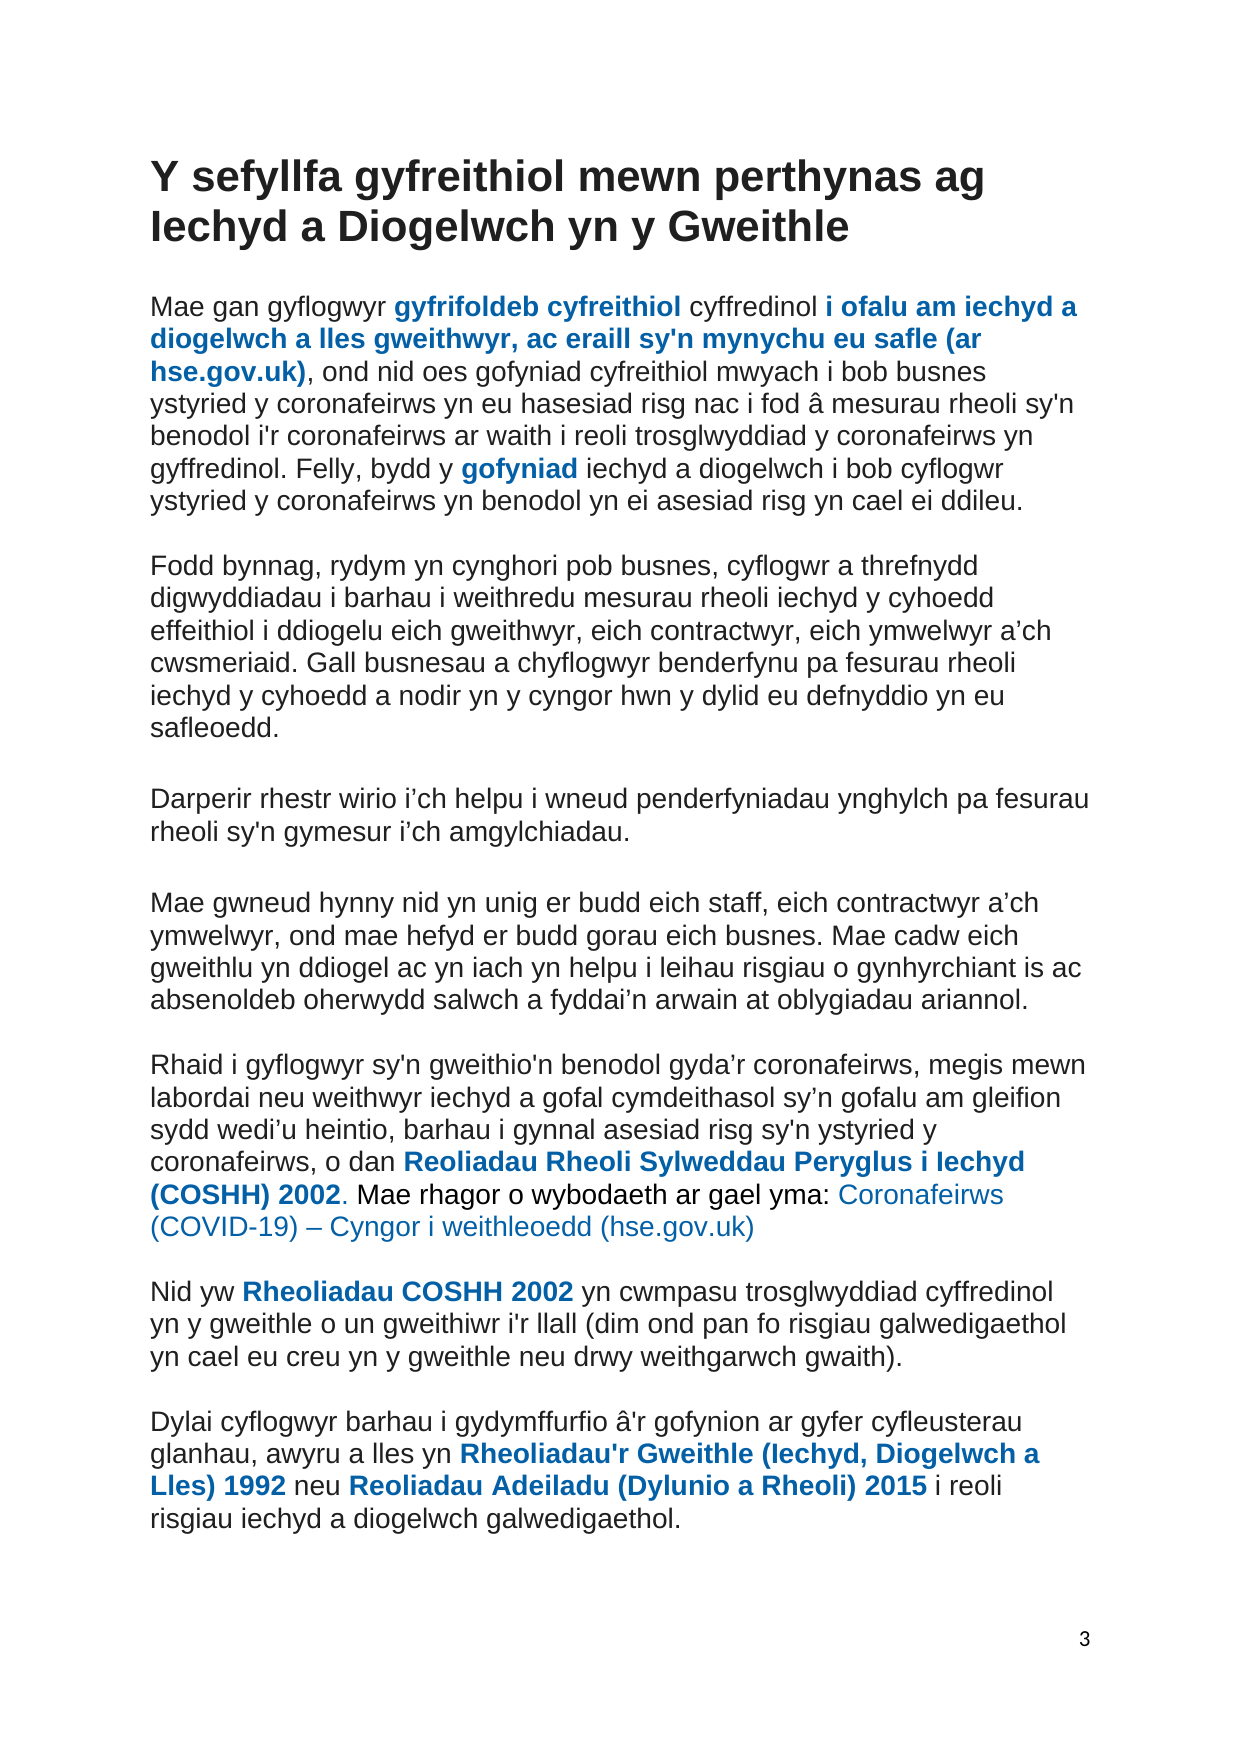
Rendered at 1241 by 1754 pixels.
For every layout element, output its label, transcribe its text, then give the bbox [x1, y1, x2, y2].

text Nid yw Rheoliadau COSHH 2002 yn cwmpasu trosglwyddiad cyffredinol yn y gweithle o un gweithiwr i'r llall (dim ond pan fo risgiau galwedigaethol yn cael eu creu yn y gweithle neu drwy weithgarwch gwaith). [150, 1275, 1090, 1372]
text Mae gwneud hynny nid yn unig er budd eich staff, eich contractwyr a’ch ymwelwyr, ond mae hefyd er budd gorau eich busnes. Mae cadw eich gweithlu yn ddiogel ac yn iach yn helpu i leihau risgiau o gynhyrchiant is ac absenoldeb oherwydd salwch a fyddai’n arwain at oblygiadau ariannol. [150, 886, 1090, 1016]
text Rhaid i gyflogwyr sy'n gweithio'n benodol gyda’r coronafeirws, megis mewn labordai neu weithwyr iechyd a gofal cymdeithasol sy’n gofalu am gleifion sydd wedi’u heintio, barhau i gynnal asesiad risg sy'n ystyried y coronafeirws, o dan Reoliadau Rheoli Sylweddau Peryglus i Iechyd (COSHH) 2002. Mae rhagor o wybodaeth ar gael yma: Coronafeirws (COVID-19) – Cyngor i weithleoedd (hse.gov.uk) [150, 1048, 1090, 1242]
text Y sefyllfa gyfreithiol mewn perthynas ag Iechyd a Diogelwch yn y Gweithle [150, 150, 1090, 251]
text Fodd bynnag, rydym yn cynghori pob busnes, cyflogwr a threfnydd digwyddiadau i barhau i weithredu mesurau rheoli iechyd y cyhoedd effeithiol i ddiogelu eich gweithwyr, eich contractwyr, eich ymwelwyr a’ch cwsmeriaid. Gall busnesau a chyflogwyr benderfynu pa fesurau rheoli iechyd y cyhoedd a nodir yn y cyngor hwn y dylid eu defnyddio yn eu safleoedd. [150, 549, 1090, 743]
text Dylai cyflogwyr barhau i gydymffurfio â'r gofynion ar gyfer cyfleusterau glanhau, awyru a lles yn Rheoliadau'r Gweithle (Iechyd, Diogelwch a Lles) 1992 neu Reoliadau Adeiladu (Dylunio a Rheoli) 2015 i reoli risgiau iechyd a diogelwch galwedigaethol. [150, 1404, 1090, 1534]
text Mae gan gyflogwyr gyfrifoldeb cyfreithiol cyffredinol i ofalu am iechyd a diogelwch a lles gweithwyr, ac eraill sy'n mynychu eu safle (ar hse.gov.uk), ond nid oes gofyniad cyfreithiol mwyach i bob busnes ystyried y coronafeirws yn eu hasesiad risg nac i fod â mesurau rheoli sy'n benodol i'r coronafeirws ar waith i reoli trosglwyddiad y coronafeirws yn gyffredinol. Felly, bydd y gofyniad iechyd a diogelwch i bob cyflogwr ystyried y coronafeirws yn benodol yn ei asesiad risg yn cael ei ddileu. [150, 290, 1090, 516]
text Darperir rhestr wirio i’ch helpu i wneud penderfyniadau ynghylch pa fesurau rheoli sy'n gymesur i’ch amgylchiadau. [150, 782, 1090, 847]
